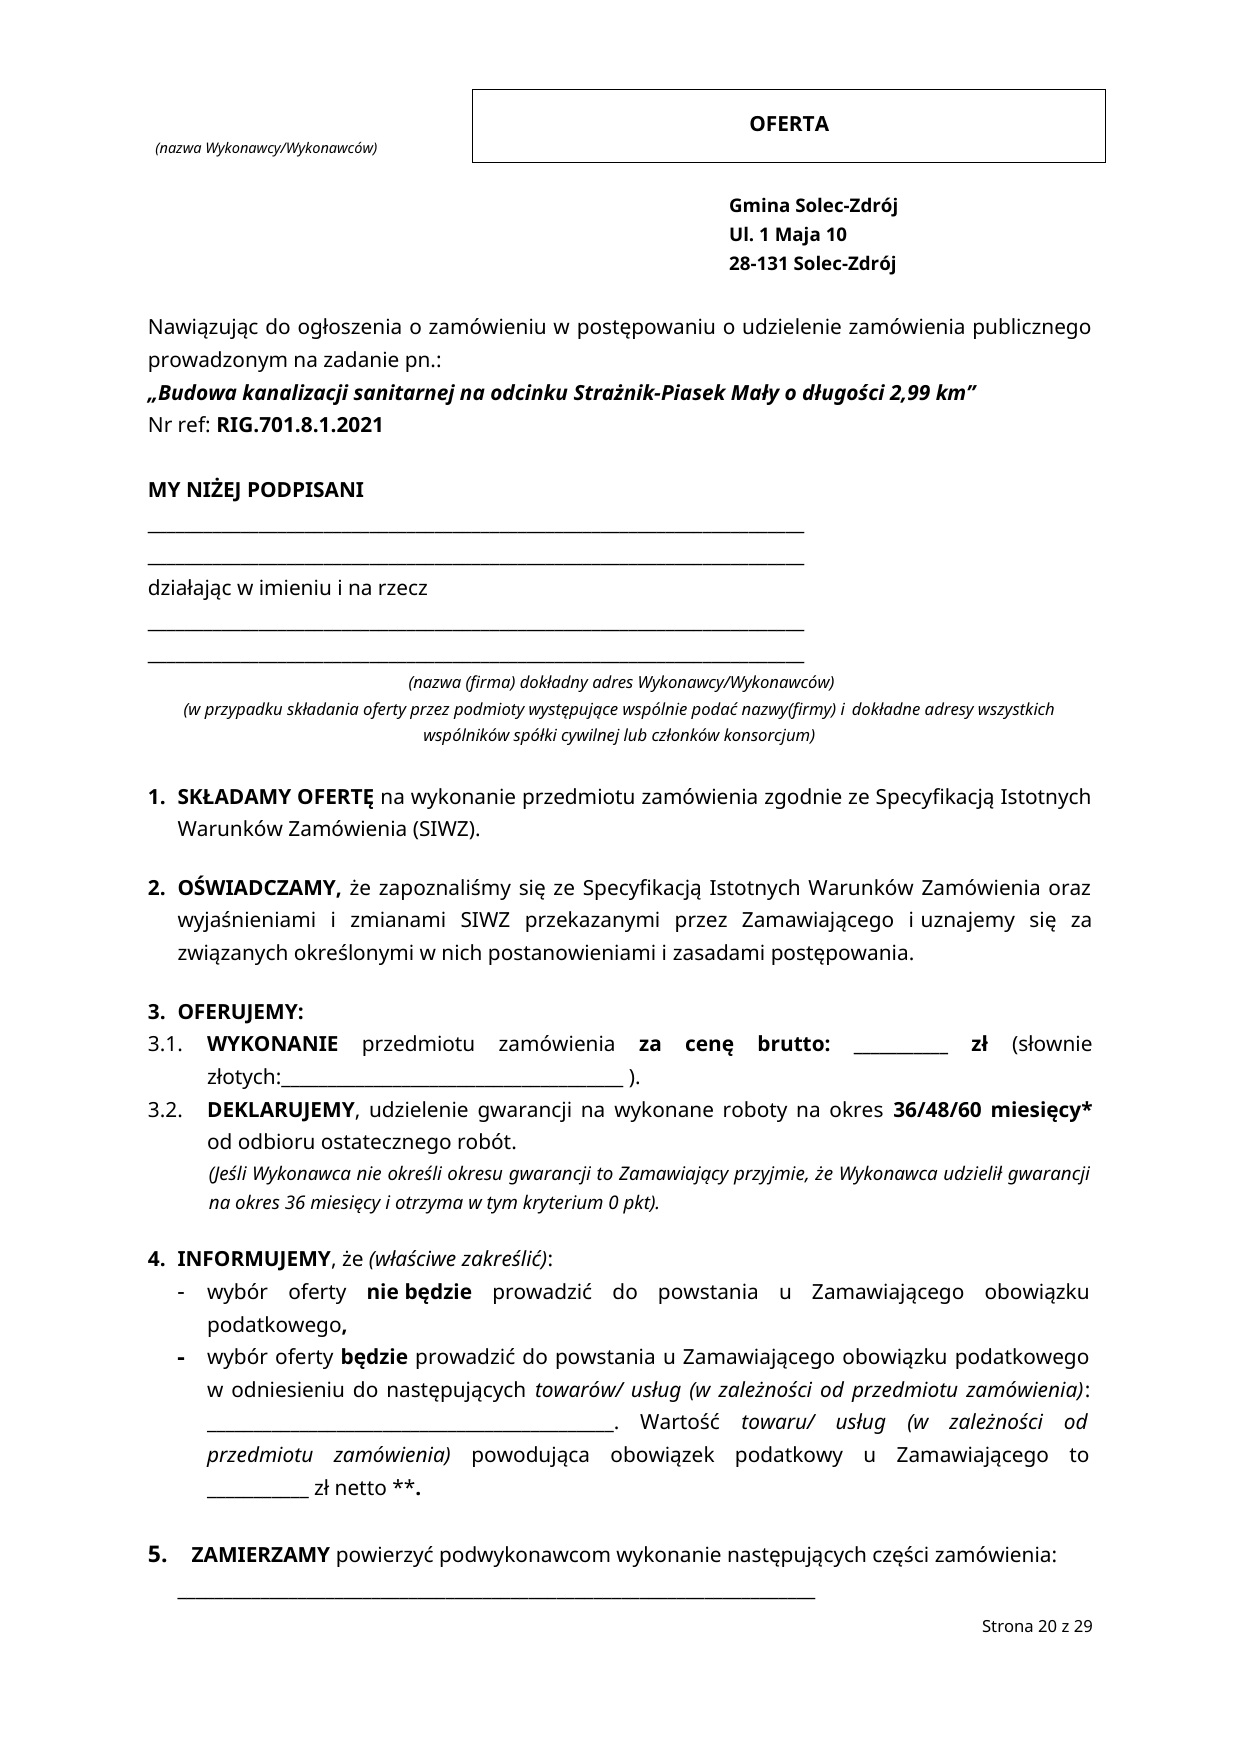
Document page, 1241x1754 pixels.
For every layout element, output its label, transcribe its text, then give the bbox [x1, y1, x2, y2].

text działając w imieniu i na rzecz [148, 573, 1092, 602]
list SKŁADAMY OFERTĘ na wykonanie przedmiotu zamówienia zgodnie ze Specyfikacją Istotnych Warunków Zamówienia (SIWZ). [148, 782, 1092, 843]
list wybór oferty będzie prowadzić do powstania u Zamawiającego obowiązku podatkowego w odniesieniu do następujących towarów/ usług (w zależności od przedmiotu zamówienia): ____________________________________________. Wartość towaru/ usług (w zależności od przedmiotu zamówienia) powodująca obowiązek podatkowy u Zamawiającego to ___________ zł netto **. [177, 1342, 1090, 1501]
list DEKLARUJEMY, udzielenie gwarancji na wykonane roboty na okres 36/48/60 miesięcy* od odbioru ostatecznego robót. [148, 1095, 1092, 1156]
list (Jeśli Wykonawca nie określi okresu gwarancji to Zamawiający przyjmie, że Wykonawca udzielił gwarancji na okres 36 miesięcy i otrzyma w tym kryterium 0 pkt). [209, 1160, 1092, 1215]
list WYKONANIE przedmiotu zamówienia za cenę brutto: ___________ zł (słownie złotych:_____________________________________ ). [148, 1029, 1092, 1091]
text _______________________________________________________________________ [148, 638, 1092, 667]
table_header (nazwa Wykonawcy/Wykonawców) [148, 89, 472, 162]
list ZAMIERZAMY powierzyć podwykonawcom wykonanie następujących części zamówienia: [148, 1538, 1092, 1569]
list OŚWIADCZAMY, że zapoznaliśmy się ze Specyfikacją Istotnych Warunków Zamówienia oraz wyjaśnieniami i zmianami SIWZ przekazanymi przez Zamawiającego i uznajemy się za związanych określonymi w nich postanowieniami i zasadami postępowania. [148, 873, 1092, 967]
list INFORMUJEMY, że (właściwe zakreślić): [148, 1244, 1092, 1273]
text Gmina Solec-Zdrój [729, 192, 1090, 217]
text (nazwa (firma) dokładny adres Wykonawcy/Wykonawców) [148, 671, 1092, 694]
list wybór oferty nie będzie prowadzić do powstania u Zamawiającego obowiązku podatkowego, [177, 1277, 1090, 1338]
text 28-131 Solec-Zdrój [729, 251, 1090, 276]
text Ul. 1 Maja 10 [729, 221, 1090, 247]
text (w przypadku składania oferty przez podmioty występujące wspólnie podać nazwy(firmy) i dokładne adresy wszystkich wspólników spółki cywilnej lub członków konsorcjum) [148, 697, 1092, 746]
text Nawiązując do ogłoszenia o zamówieniu w postępowaniu o udzielenie zamówienia publicznego prowadzonym na zadanie pn.: [148, 312, 1092, 373]
text _______________________________________________________________________ [148, 606, 1092, 634]
table_header OFERTA [473, 90, 1105, 162]
text _______________________________________________________________________ [148, 541, 1092, 569]
list _____________________________________________________________________ [177, 1574, 1092, 1602]
text _______________________________________________________________________ [148, 508, 1092, 536]
text „Budowa kanalizacji sanitarnej na odcinku Strażnik-Piasek Mały o długości 2,99 km” [148, 378, 1092, 406]
text MY NIŻEJ PODPISANI [148, 475, 1092, 504]
list OFERUJEMY: [148, 997, 1092, 1025]
text Nr ref: RIG.701.8.1.2021 [148, 410, 1092, 439]
